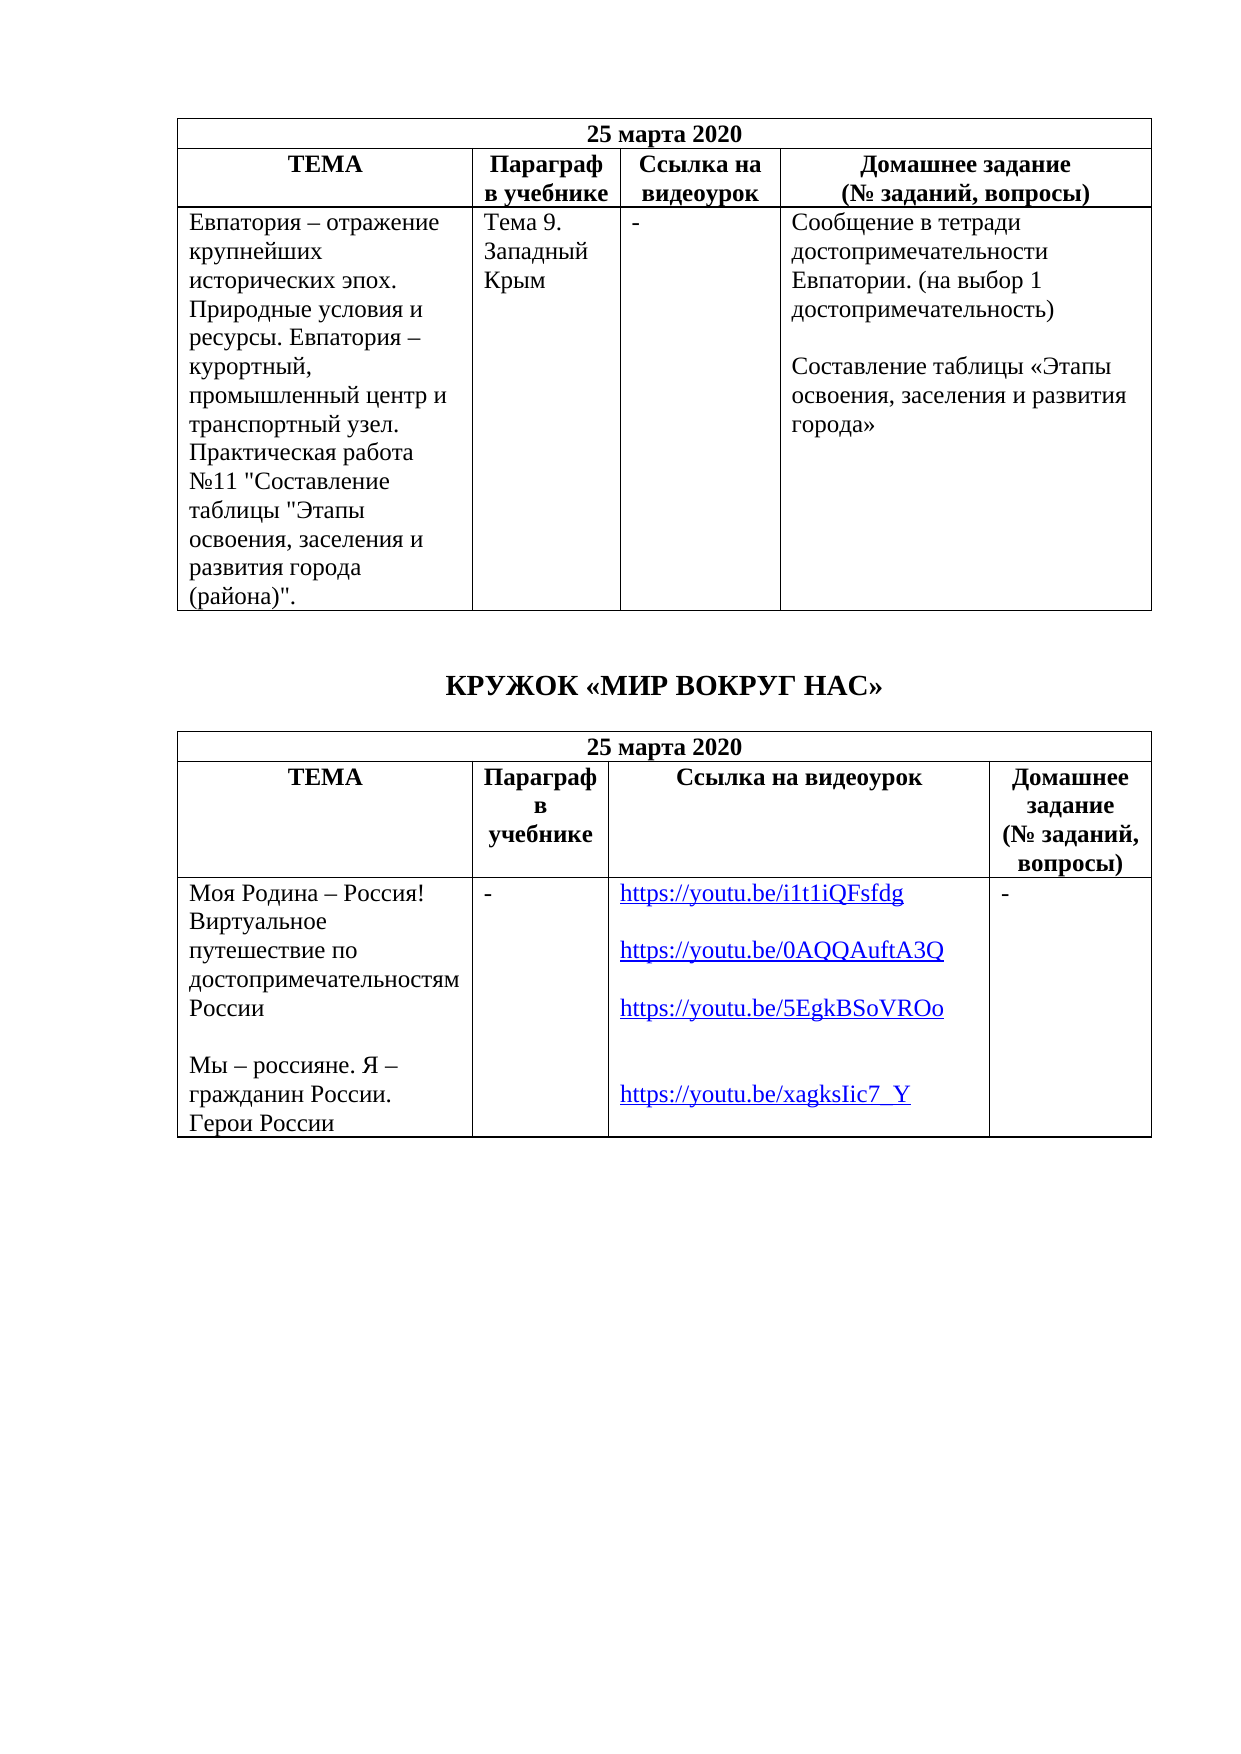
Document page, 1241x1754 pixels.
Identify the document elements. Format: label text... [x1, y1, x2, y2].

table_cell - [621, 208, 780, 610]
table_cell Параграф в учебнике [473, 762, 608, 877]
table_cell - [990, 878, 1151, 1136]
table_header 25 марта 2020 [178, 732, 1151, 761]
table_cell Ссылка на видеоурок [609, 762, 989, 877]
table_cell Евпатория – отражение крупнейших исторических эпох. Природные условия и ресурсы. Евпатория – курортный, промышленный центр и транспортный узел. Практическая работа №11 "Составление таблицы "Этапы освоения, заселения и развития города (района)". [178, 208, 472, 610]
table_cell Параграф в учебнике [473, 149, 620, 206]
table_cell Домашнее задание (№ заданий, вопросы) [781, 149, 1151, 206]
table_cell - [473, 878, 608, 1136]
table_header 25 марта 2020 [178, 119, 1151, 148]
table_cell https://youtu.be/i1t1iQFsfdg https://youtu.be/0AQQAuftA3Q https://youtu.be/5EgkBSoVROo https://youtu.be/xagksIic7_Y [609, 878, 989, 1136]
table_cell ТЕМА [178, 762, 472, 877]
table_cell ТЕМА [178, 149, 472, 206]
text КРУЖОК «МИР ВОКРУГ НАС» [177, 668, 1152, 702]
table_cell Ссылка на видеоурок [621, 149, 780, 206]
table_cell Домашнее задание (№ заданий, вопросы) [990, 762, 1151, 877]
table_cell Моя Родина – Россия! Виртуальное путешествие по достопримечательностям России Мы – россияне. Я – гражданин России. Герои России [178, 878, 472, 1136]
table_cell Тема 9. Западный Крым [473, 208, 620, 610]
table_cell Сообщение в тетради достопримечательности Евпатории. (на выбор 1 достопримечательность) Составление таблицы «Этапы освоения, заселения и развития города» [781, 208, 1151, 610]
